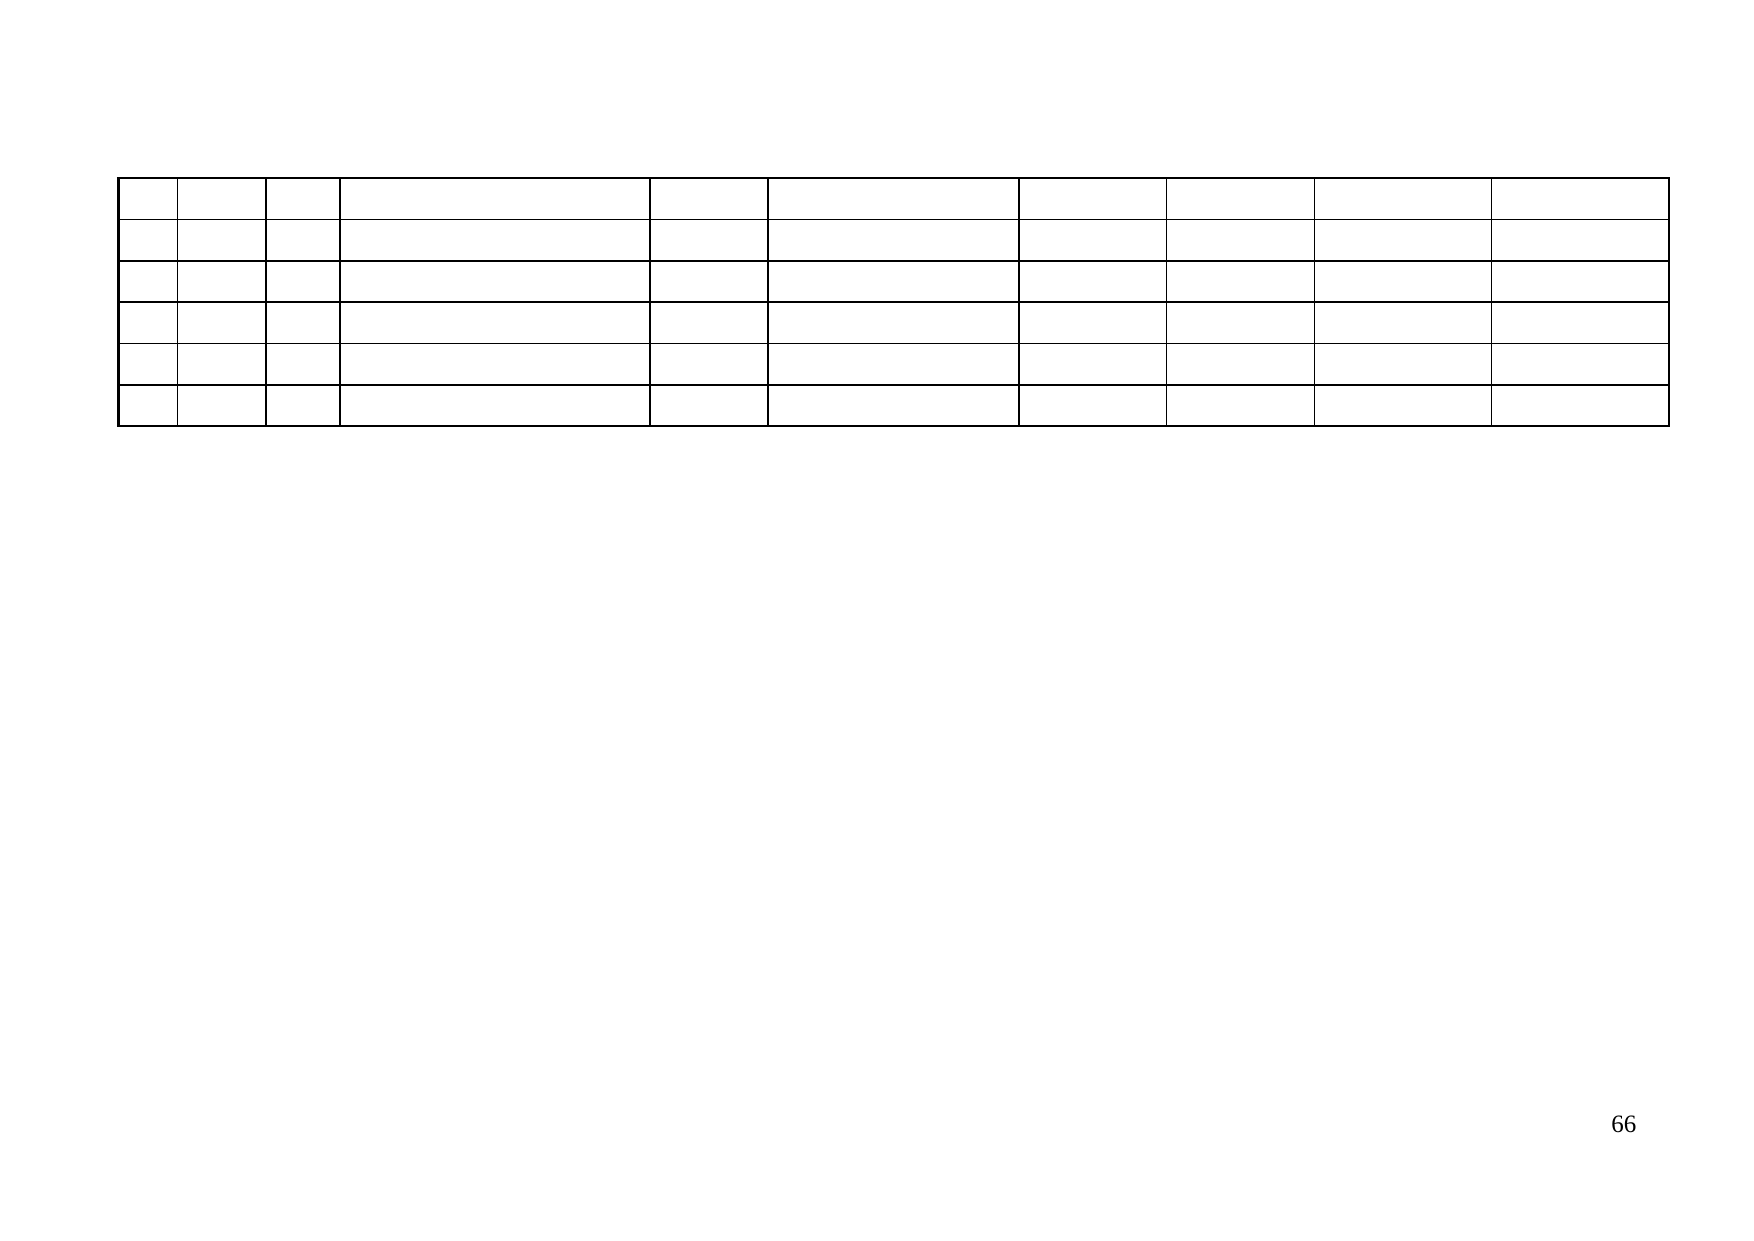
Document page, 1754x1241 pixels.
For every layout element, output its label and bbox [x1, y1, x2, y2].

table_cell [341, 303, 649, 343]
table_cell [120, 344, 177, 384]
table_cell [1492, 386, 1668, 425]
table_cell [120, 262, 177, 301]
table_cell [1020, 179, 1166, 218]
table_cell [1167, 344, 1314, 384]
table_cell [120, 303, 177, 343]
table_cell [1492, 262, 1668, 301]
table_cell [1315, 344, 1491, 384]
table_cell [178, 220, 265, 260]
table_cell [769, 303, 1018, 343]
table_cell [120, 386, 177, 425]
table_cell [651, 344, 767, 384]
table_cell [1315, 386, 1491, 425]
table_cell [769, 386, 1018, 425]
table_cell [769, 179, 1018, 218]
table_cell [1167, 220, 1314, 260]
table_cell [1492, 179, 1668, 218]
table_cell [1315, 220, 1491, 260]
table_cell [341, 179, 649, 218]
table_cell [1167, 179, 1314, 218]
table_cell [178, 344, 265, 384]
table_cell [651, 386, 767, 425]
table_cell [1167, 386, 1314, 425]
table_cell [1020, 262, 1166, 301]
table_cell [651, 303, 767, 343]
table_cell [1020, 386, 1166, 425]
table_cell [651, 262, 767, 301]
table_cell [267, 179, 339, 218]
table_cell [120, 220, 177, 260]
table_cell [341, 262, 649, 301]
table_cell [178, 262, 265, 301]
table_cell [1020, 344, 1166, 384]
table_cell [120, 179, 177, 218]
table_cell [1492, 303, 1668, 343]
table_cell [769, 262, 1018, 301]
table_cell [1315, 179, 1491, 218]
table_cell [1492, 220, 1668, 260]
table_cell [1020, 303, 1166, 343]
table_cell [769, 344, 1018, 384]
table_cell [651, 179, 767, 218]
table_cell [769, 220, 1018, 260]
table_cell [267, 303, 339, 343]
table_cell [341, 220, 649, 260]
table_cell [1315, 303, 1491, 343]
table_cell [1167, 262, 1314, 301]
table_cell [178, 386, 265, 425]
table_cell [178, 179, 265, 218]
table_cell [267, 220, 339, 260]
table_cell [1167, 303, 1314, 343]
table_cell [341, 344, 649, 384]
table_cell [1020, 220, 1166, 260]
table_cell [651, 220, 767, 260]
table_cell [178, 303, 265, 343]
table_cell [1315, 262, 1491, 301]
table_cell [267, 262, 339, 301]
table_cell [267, 386, 339, 425]
table_cell [341, 386, 649, 425]
table_cell [1492, 344, 1668, 384]
table_cell [267, 344, 339, 384]
